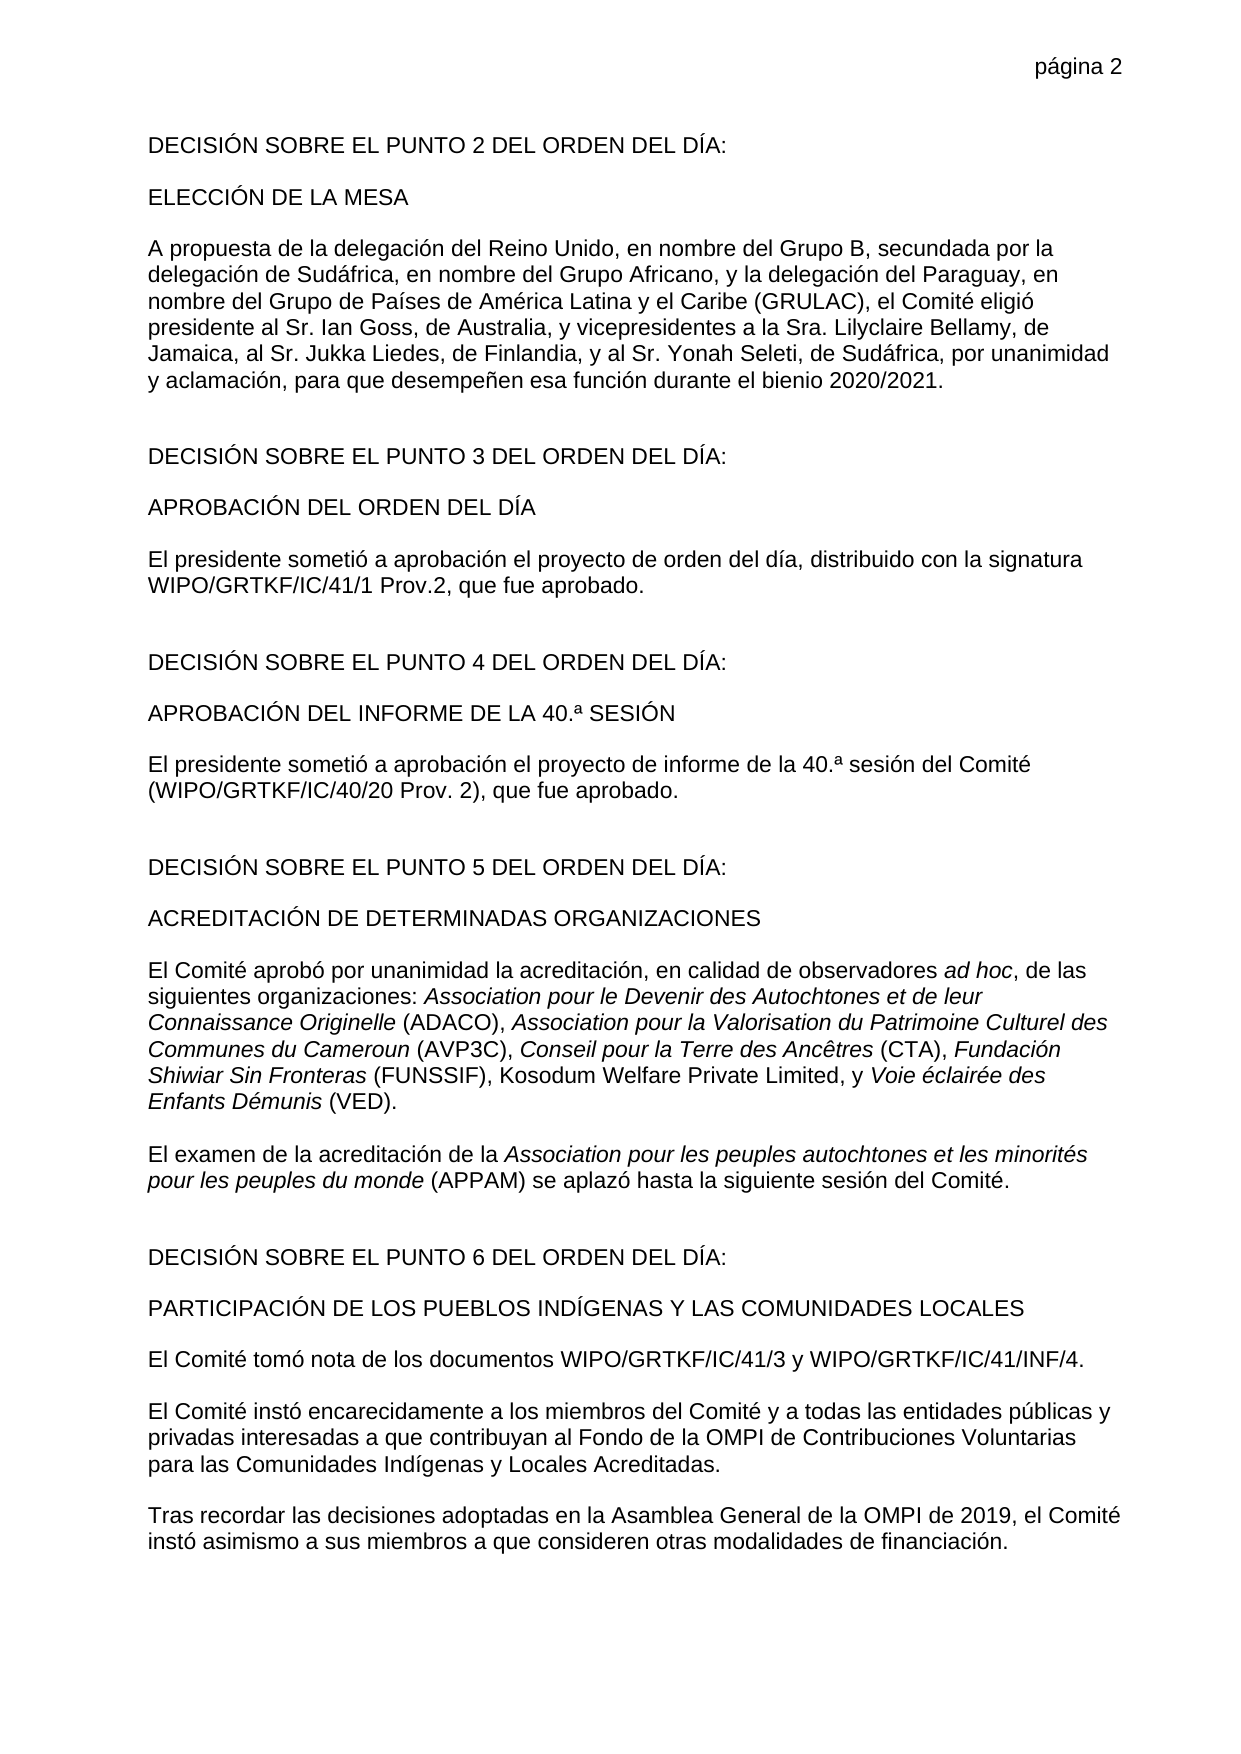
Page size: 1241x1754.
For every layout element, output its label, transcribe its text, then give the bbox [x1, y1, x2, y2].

text El Comité instó encarecidamente a los miembros del Comité y a todas las entidades públicas y privadas interesadas a que contribuyan al Fondo de la OMPI de Contribuciones Voluntarias para las Comunidades Indígenas y Locales Acreditadas. [148, 1398, 1122, 1477]
text DECISIÓN SOBRE EL PUNTO 4 DEL ORDEN DEL DÍA: [148, 648, 1122, 675]
text El examen de la acreditación de la Association pour les peuples autochtones et les minorités pour les peuples du monde (APPAM) se aplazó hasta la siguiente sesión del Comité. [148, 1141, 1122, 1194]
text El presidente sometió a aprobación el proyecto de informe de la 40.ª sesión del Comité (WIPO/GRTKF/IC/40/20 Prov. 2), que fue aprobado. [148, 751, 1122, 804]
text APROBACIÓN DEL INFORME DE LA 40.ª SESIÓN [148, 700, 1122, 726]
text ACREDITACIÓN DE DETERMINADAS ORGANIZACIONES [148, 905, 1122, 932]
text Tras recordar las decisiones adoptadas en la Asamblea General de la OMPI de 2019, el Comité instó asimismo a sus miembros a que consideren otras modalidades de financiación. [148, 1502, 1122, 1554]
text DECISIÓN SOBRE EL PUNTO 6 DEL ORDEN DEL DÍA: [148, 1244, 1122, 1270]
text DECISIÓN SOBRE EL PUNTO 2 DEL ORDEN DEL DÍA: [148, 132, 1122, 158]
text PARTICIPACIÓN DE LOS PUEBLOS INDÍGENAS Y LAS COMUNIDADES LOCALES [148, 1295, 1122, 1321]
text ELECCIÓN DE LA MESA [148, 183, 1122, 210]
text El Comité aprobó por unanimidad la acreditación, en calidad de observadores ad hoc, de las siguientes organizaciones: Association pour le Devenir des Autochtones et de leur Connaissance Originelle (ADACO), Association pour la Valorisation du Patrimoine Culturel des Communes du Cameroun (AVP3C), Conseil pour la Terre des Ancêtres (CTA), Fundación Shiwiar Sin Fronteras (FUNSSIF), Kosodum Welfare Private Limited, y Voie éclairée des Enfants Démunis (VED). [148, 957, 1122, 1115]
text El Comité tomó nota de los documentos WIPO/GRTKF/IC/41/3 y WIPO/GRTKF/IC/41/INF/4. [148, 1346, 1122, 1373]
text El presidente sometió a aprobación el proyecto de orden del día, distribuido con la signatura WIPO/GRTKF/IC/41/1 Prov.2, que fue aprobado. [148, 546, 1122, 598]
text APROBACIÓN DEL ORDEN DEL DÍA [148, 494, 1122, 521]
text DECISIÓN SOBRE EL PUNTO 5 DEL ORDEN DEL DÍA: [148, 854, 1122, 880]
text A propuesta de la delegación del Reino Unido, en nombre del Grupo B, secundada por la delegación de Sudáfrica, en nombre del Grupo Africano, y la delegación del Paraguay, en nombre del Grupo de Países de América Latina y el Caribe (GRULAC), el Comité eligió presidente al Sr. Ian Goss, de Australia, y vicepresidentes a la Sra. Lilyclaire Bellamy, de Jamaica, al Sr. Jukka Liedes, de Finlandia, y al Sr. Yonah Seleti, de Sudáfrica, por unanimidad y aclamación, para que desempeñen esa función durante el bienio 2020/2021. [148, 235, 1122, 393]
text DECISIÓN SOBRE EL PUNTO 3 DEL ORDEN DEL DÍA: [148, 443, 1122, 469]
